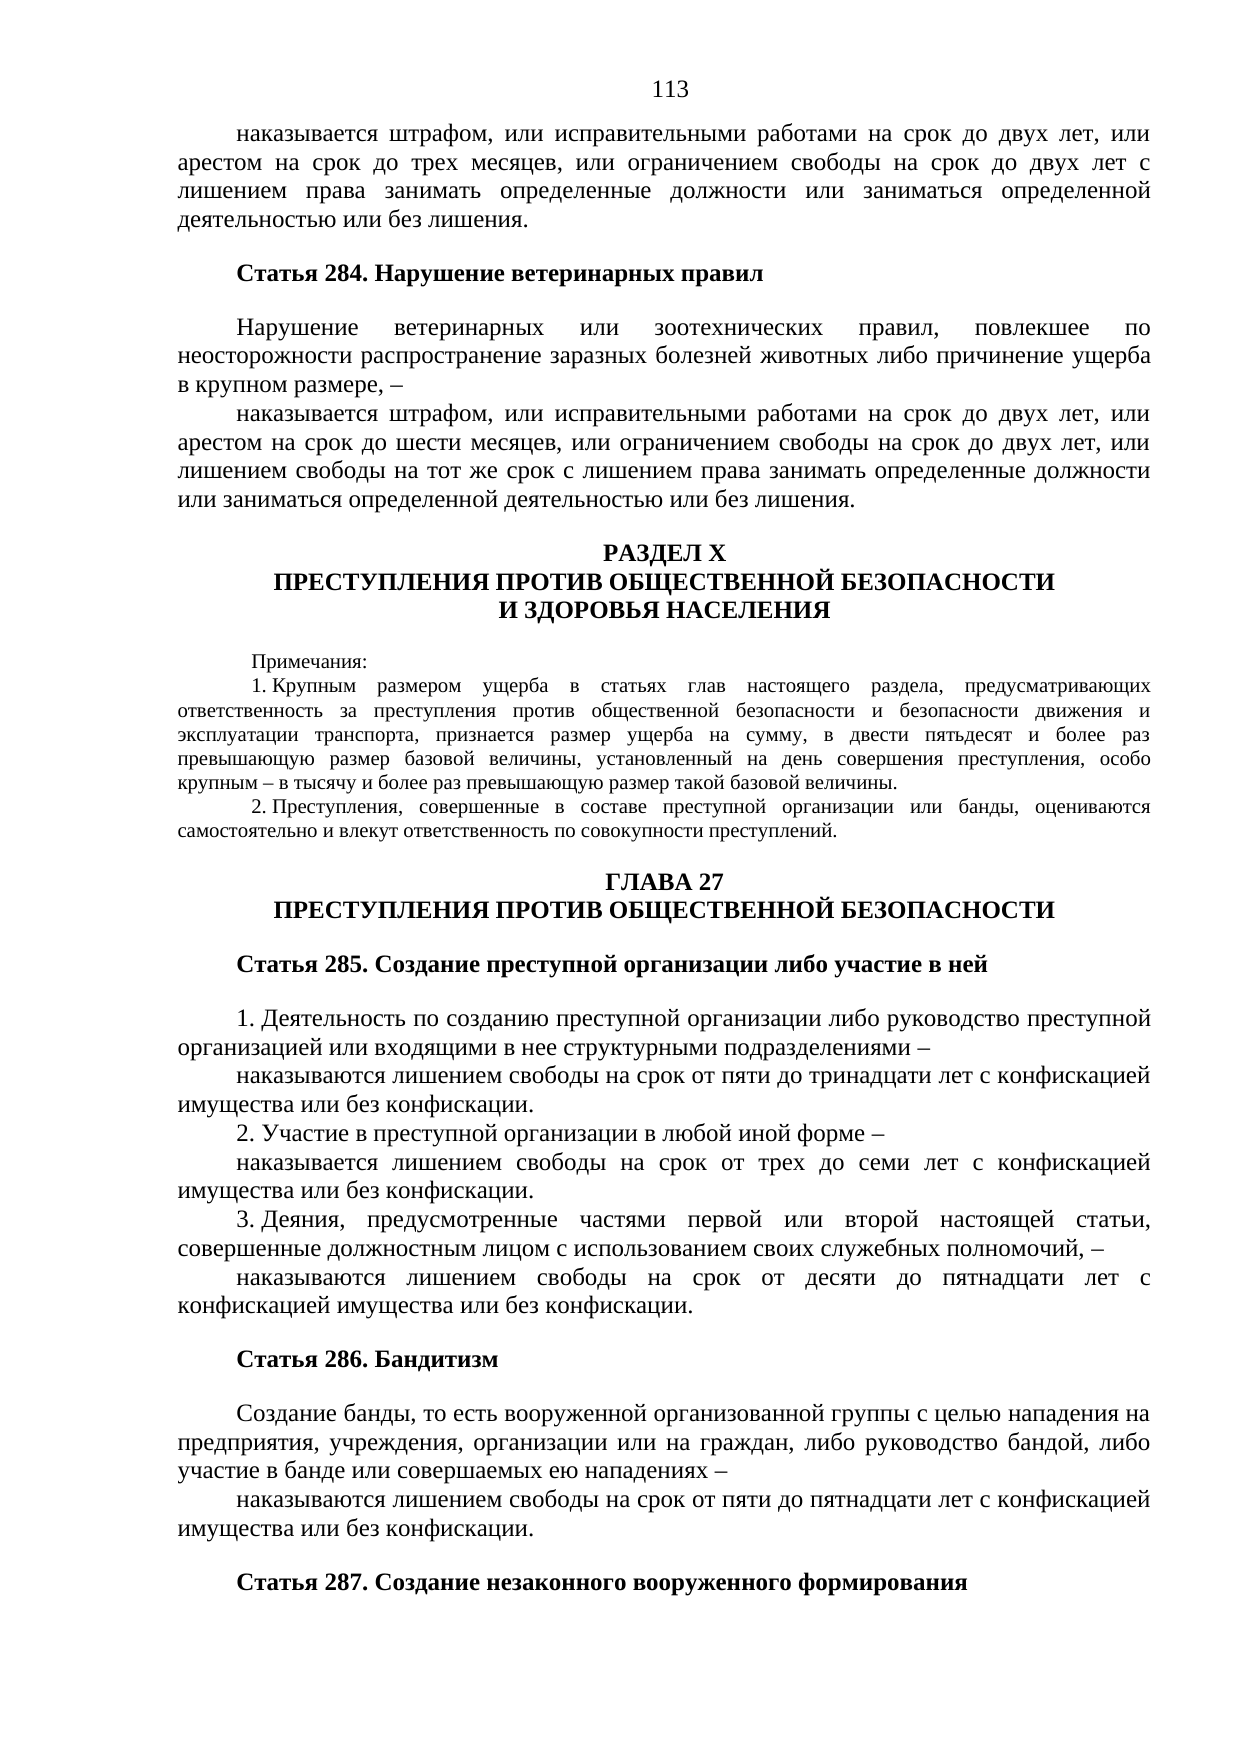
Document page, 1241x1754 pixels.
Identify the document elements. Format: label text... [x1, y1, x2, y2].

text 1. Крупным размером ущерба в статьях глав настоящего раздела, предусматривающих ответственность за преступления против общественной безопасности и безопасности движения и эксплуатации транспорта, признается размер ущерба на сумму, в двести пятьдесят и более раз превышающую размер базовой величины, установленный на день совершения преступления, особо крупным – в тысячу и более раз превышающую размер такой базовой величины. [177, 673, 1152, 794]
text РАЗДЕЛ Х ПРЕСТУПЛЕНИЯ ПРОТИВ ОБЩЕСТВЕННОЙ БЕЗОПАСНОСТИ И ЗДОРОВЬЯ НАСЕЛЕНИЯ [177, 538, 1152, 624]
text наказывается штрафом, или исправительными работами на срок до двух лет, или арестом на срок до шести месяцев, или ограничением свободы на срок до двух лет, или лишением свободы на тот же срок с лишением права занимать определенные должности или заниматься определенной деятельностью или без лишения. [177, 398, 1152, 513]
text ГЛАВА 27 ПРЕСТУПЛЕНИЯ ПРОТИВ ОБЩЕСТВЕННОЙ БЕЗОПАСНОСТИ [177, 867, 1152, 924]
text Примечания: [177, 649, 1152, 673]
text наказывается штрафом, или исправительными работами на срок до двух лет, или арестом на срок до трех месяцев, или ограничением свободы на срок до двух лет с лишением права занимать определенные должности или заниматься определенной деятельностью или без лишения. [177, 118, 1152, 233]
text Статья 284. Нарушение ветеринарных правил [236, 258, 1152, 287]
text 2. Преступления, совершенные в составе преступной организации или банды, оцениваются самостоятельно и влекут ответственность по совокупности преступлений. [177, 794, 1152, 842]
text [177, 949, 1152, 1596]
text Нарушение ветеринарных или зоотехнических правил, повлекшее по неосторожности распространение заразных болезней животных либо причинение ущерба в крупном размере, – [177, 312, 1152, 398]
